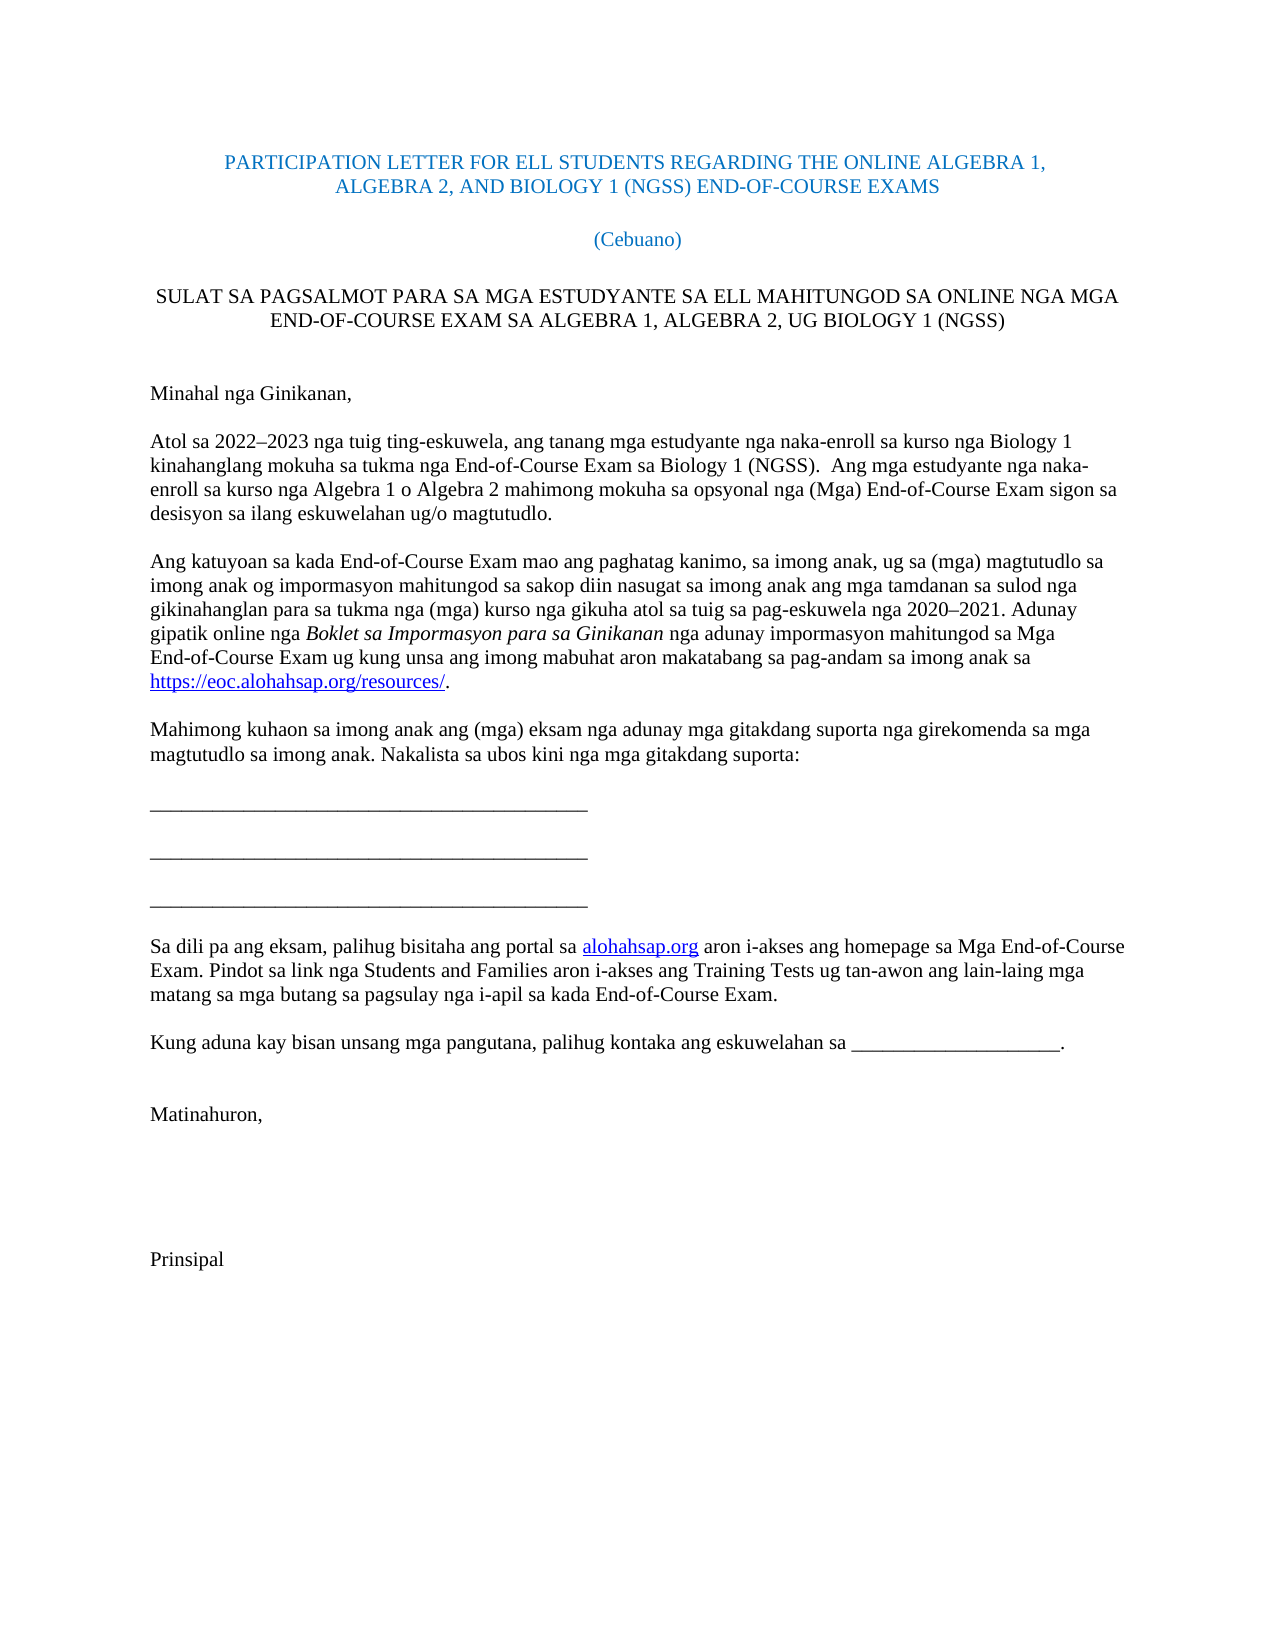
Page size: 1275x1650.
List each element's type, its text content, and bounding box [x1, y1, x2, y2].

text Mahimong kuhaon sa imong anak ang (mga) eksam nga adunay mga gitakdang suporta nga girekomenda sa mga magtutudlo sa imong anak. Nakalista sa ubos kini nga mga gitakdang suporta: [150, 717, 1125, 766]
text Sa dili pa ang eksam, palihug bisitaha ang portal sa alohahsap.org aron i-akses ang homepage sa Mga End-of-Course Exam. Pindot sa link nga Students and Families aron i-akses ang Training Tests ug tan-awon ang lain-laing mga matang sa mga butang sa pagsulay nga i-apil sa kada End-of-Course Exam. [150, 934, 1125, 1006]
text (Cebuano) [150, 227, 1125, 251]
text Matinahuron, [150, 1102, 1125, 1126]
text __________________________________________ [150, 886, 1125, 910]
text __________________________________________ [150, 838, 1125, 862]
text PARTICIPATION LETTER FOR ELL STUDENTS REGARDING THE ONLINE ALGEBRA 1, ALGEBRA 2, AND BIOLOGY 1 (NGSS) END-OF-COURSE EXAMS [150, 150, 1125, 198]
text __________________________________________ [150, 789, 1125, 814]
text Atol sa 2022–2023 nga tuig ting-eskuwela, ang tanang mga estudyante nga naka-enroll sa kurso nga Biology 1 kinahanglang mokuha sa tukma nga End-of-Course Exam sa Biology 1 (NGSS). Ang mga estudyante nga naka-enroll sa kurso nga Algebra 1 o Algebra 2 mahimong mokuha sa opsyonal nga (Mga) End-of-Course Exam sigon sa desisyon sa ilang eskuwelahan ug/o magtutudlo. [150, 429, 1125, 525]
text SULAT SA PAGSALMOT PARA SA MGA ESTUDYANTE SA ELL MAHITUNGOD SA ONLINE NGA MGA END-OF-COURSE EXAM SA ALGEBRA 1, ALGEBRA 2, UG BIOLOGY 1 (NGSS) [150, 284, 1125, 332]
text Prinsipal [150, 1247, 1125, 1271]
text Ang katuyoan sa kada End-of-Course Exam mao ang paghatag kanimo, sa imong anak, ug sa (mga) magtutudlo sa imong anak og impormasyon mahitungod sa sakop diin nasugat sa imong anak ang mga tamdanan sa sulod nga gikinahanglan para sa tukma nga (mga) kurso nga gikuha atol sa tuig sa pag-eskuwela nga 2020–2021. Adunay gipatik online nga Boklet sa Impormasyon para sa Ginikanan nga adunay impormasyon mahitungod sa Mga End-of-Course Exam ug kung unsa ang imong mabuhat aron makatabang sa pag-andam sa imong anak sa https://eoc.alohahsap.org/resources/. [150, 549, 1125, 693]
text Kung aduna kay bisan unsang mga pangutana, palihug kontaka ang eskuwelahan sa ____________________. [150, 1030, 1125, 1054]
text Minahal nga Ginikanan, [150, 381, 1125, 404]
